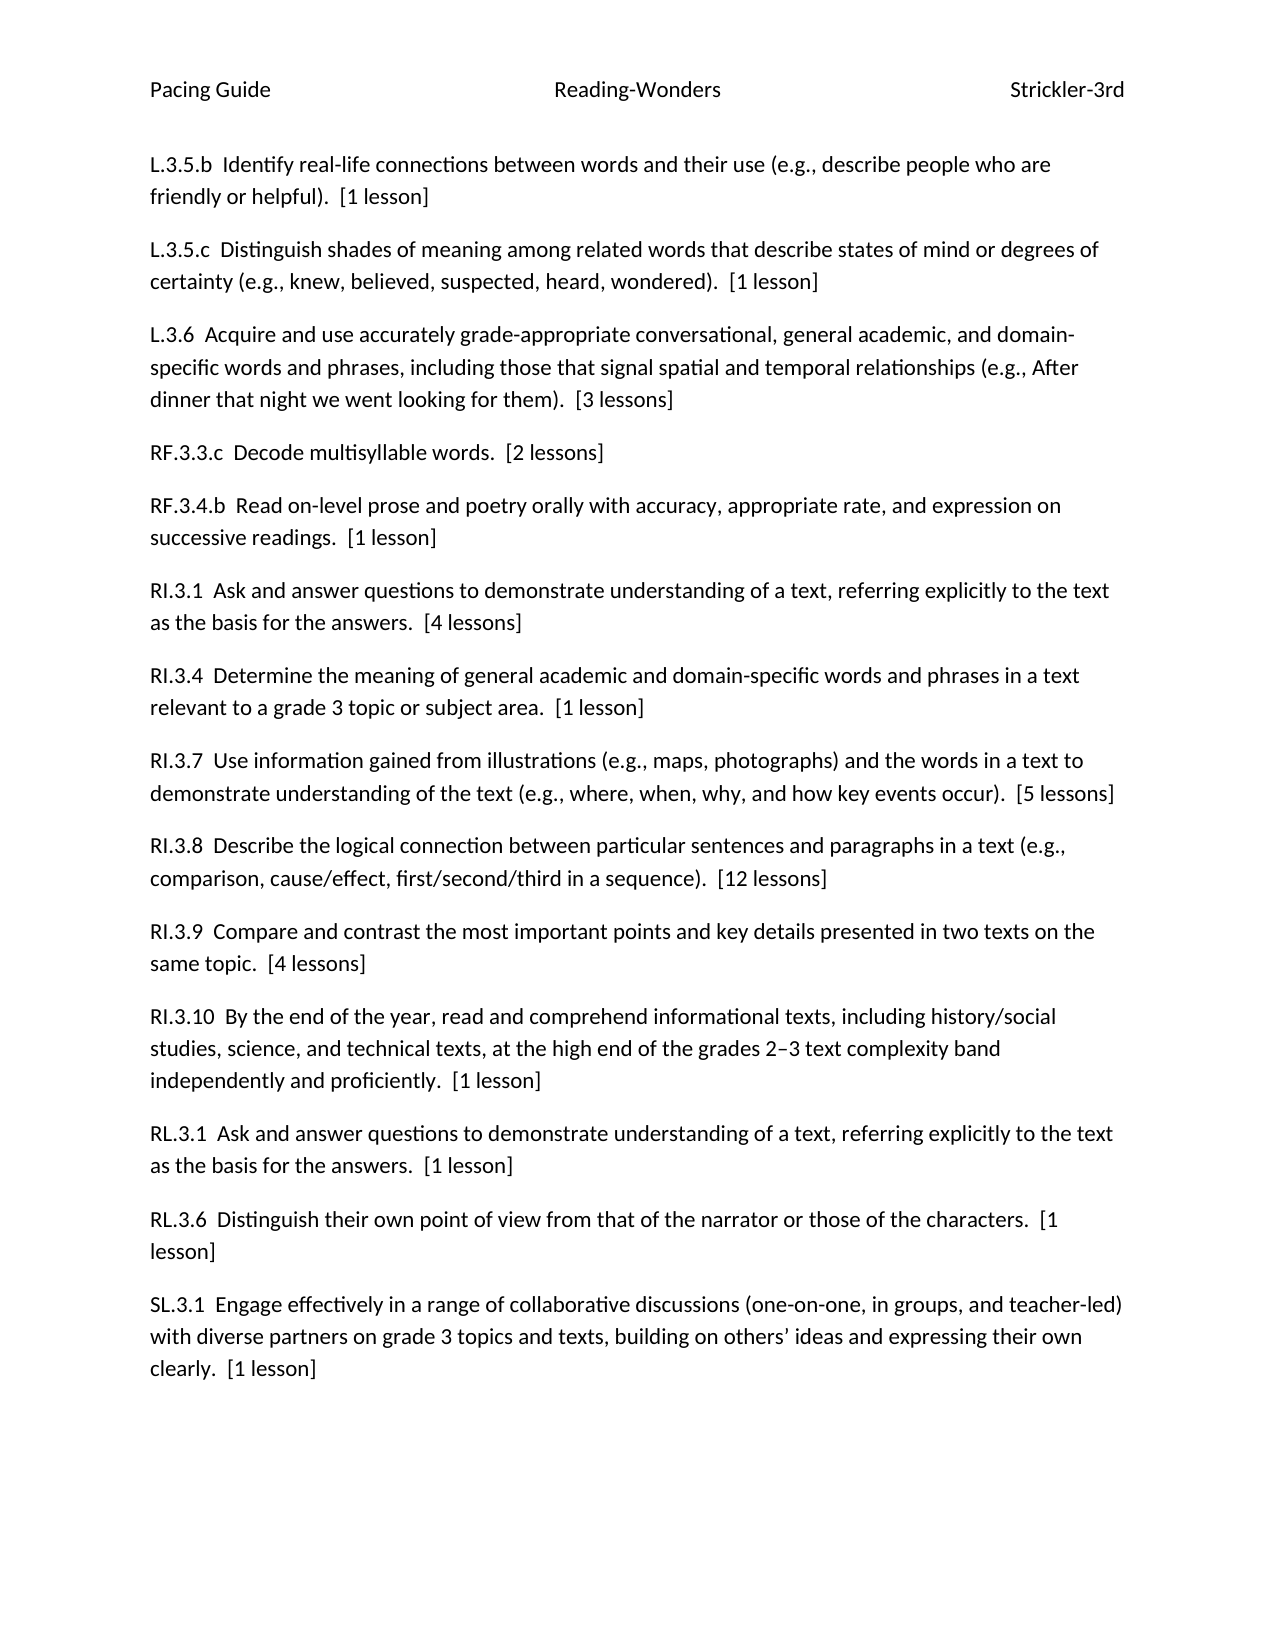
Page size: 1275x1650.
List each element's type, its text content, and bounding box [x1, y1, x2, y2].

text L.3.6 Acquire and use accurately grade-appropriate conversational, general academic, and domain-specific words and phrases, including those that signal spatial and temporal relationships (e.g., After dinner that night we went looking for them). [3 lessons] [150, 320, 1125, 413]
text RI.3.8 Describe the logical connection between particular sentences and paragraphs in a text (e.g., comparison, cause/effect, first/second/third in a sequence). [12 lessons] [150, 832, 1125, 892]
text SL.3.1 Engage effectively in a range of collaborative discussions (one-on-one, in groups, and teacher-led) with diverse partners on grade 3 topics and texts, building on others’ ideas and expressing their own clearly. [1 lesson] [150, 1290, 1125, 1382]
text L.3.5.b Identify real-life connections between words and their use (e.g., describe people who are friendly or helpful). [1 lesson] [150, 150, 1125, 210]
text RL.3.1 Ask and answer questions to demonstrate understanding of a text, referring explicitly to the text as the basis for the answers. [1 lesson] [150, 1119, 1125, 1180]
text RI.3.9 Compare and contrast the most important points and key details presented in two texts on the same topic. [4 lessons] [150, 917, 1125, 977]
text RI.3.4 Determine the meaning of general academic and domain-specific words and phrases in a text relevant to a grade 3 topic or subject area. [1 lesson] [150, 661, 1125, 721]
text RI.3.7 Use information gained from illustrations (e.g., maps, photographs) and the words in a text to demonstrate understanding of the text (e.g., where, when, why, and how key events occur). [5 lessons] [150, 746, 1125, 807]
text RI.3.1 Ask and answer questions to demonstrate understanding of a text, referring explicitly to the text as the basis for the answers. [4 lessons] [150, 576, 1125, 636]
text RF.3.4.b Read on-level prose and poetry orally with accuracy, appropriate rate, and expression on successive readings. [1 lesson] [150, 491, 1125, 551]
text RL.3.6 Distinguish their own point of view from that of the narrator or those of the characters. [1 lesson] [150, 1205, 1125, 1265]
text L.3.5.c Distinguish shades of meaning among related words that describe states of mind or degrees of certainty (e.g., knew, believed, suspected, heard, wondered). [1 lesson] [150, 235, 1125, 295]
text RI.3.10 By the end of the year, read and comprehend informational texts, including history/social studies, science, and technical texts, at the high end of the grades 2–3 text complexity band independently and proficiently. [1 lesson] [150, 1002, 1125, 1094]
text RF.3.3.c Decode multisyllable words. [2 lessons] [150, 438, 1125, 466]
